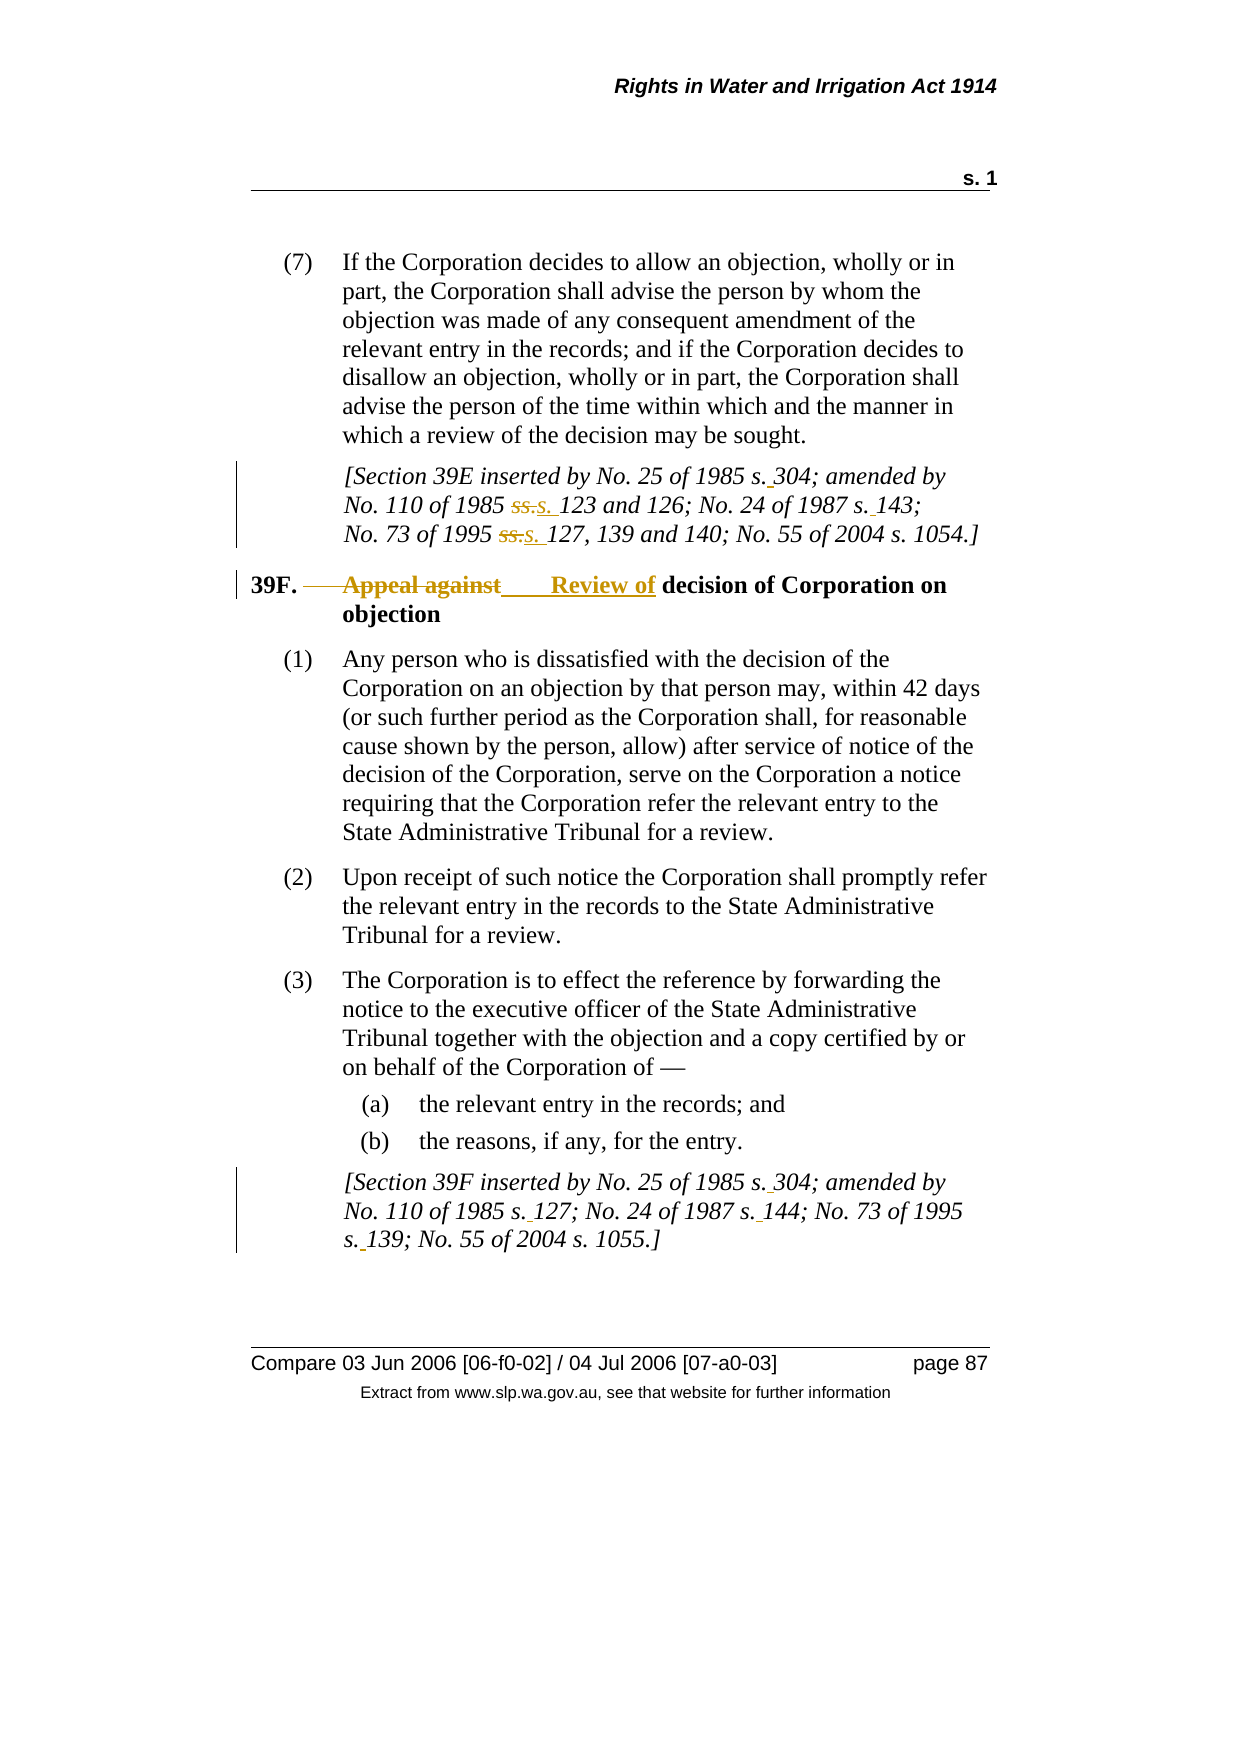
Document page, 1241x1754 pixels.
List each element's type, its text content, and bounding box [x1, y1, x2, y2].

text (2) Upon receipt of such notice the Corporation shall promptly refer the relevant entry in the records to the State Administrative Tribunal for a review. [251, 862, 990, 949]
text (1) Any person who is dissatisfied with the decision of the Corporation on an objection by that person may, within 42 days (or such further period as the Corporation shall, for reasonable cause shown by the person, allow) after service of notice of the decision of the Corporation, serve on the Corporation a notice requiring that the Corporation refer the relevant entry to the State Administrative Tribunal for a review. [251, 644, 990, 846]
text [Section 39E inserted by No. 25 of 1985 s.304; amended by No. 110 of 1985 123 and 126; No. 24 of 1987 s.143; No. 73 of 1995 127, 139 and 140; No. 55 of 2004 s. 1054.] [251, 461, 990, 547]
text (b) the reasons, if any, for the entry. [251, 1126, 990, 1154]
subtitle 39F. decision of Corporation on objection [251, 570, 990, 628]
text (3) The Corporation is to effect the reference by forwarding the notice to the executive officer of the State Administrative Tribunal together with the objection and a copy certified by or on behalf of the Corporation of — [251, 965, 990, 1080]
text [Section 39F inserted by No. 25 of 1985 s.304; amended by No. 110 of 1985 s.127; No. 24 of 1987 s.144; No. 73 of 1995 s.139; No. 55 of 2004 s. 1055.] [251, 1167, 990, 1253]
text (a) the relevant entry in the records; and [251, 1089, 990, 1117]
text (7) If the Corporation decides to allow an objection, wholly or in part, the Corporation shall advise the person by whom the objection was made of any consequent amendment of the relevant entry in the records; and if the Corporation decides to disallow an objection, wholly or in part, the Corporation shall advise the person of the time within which and the manner in which a review of the decision may be sought. [251, 247, 990, 449]
